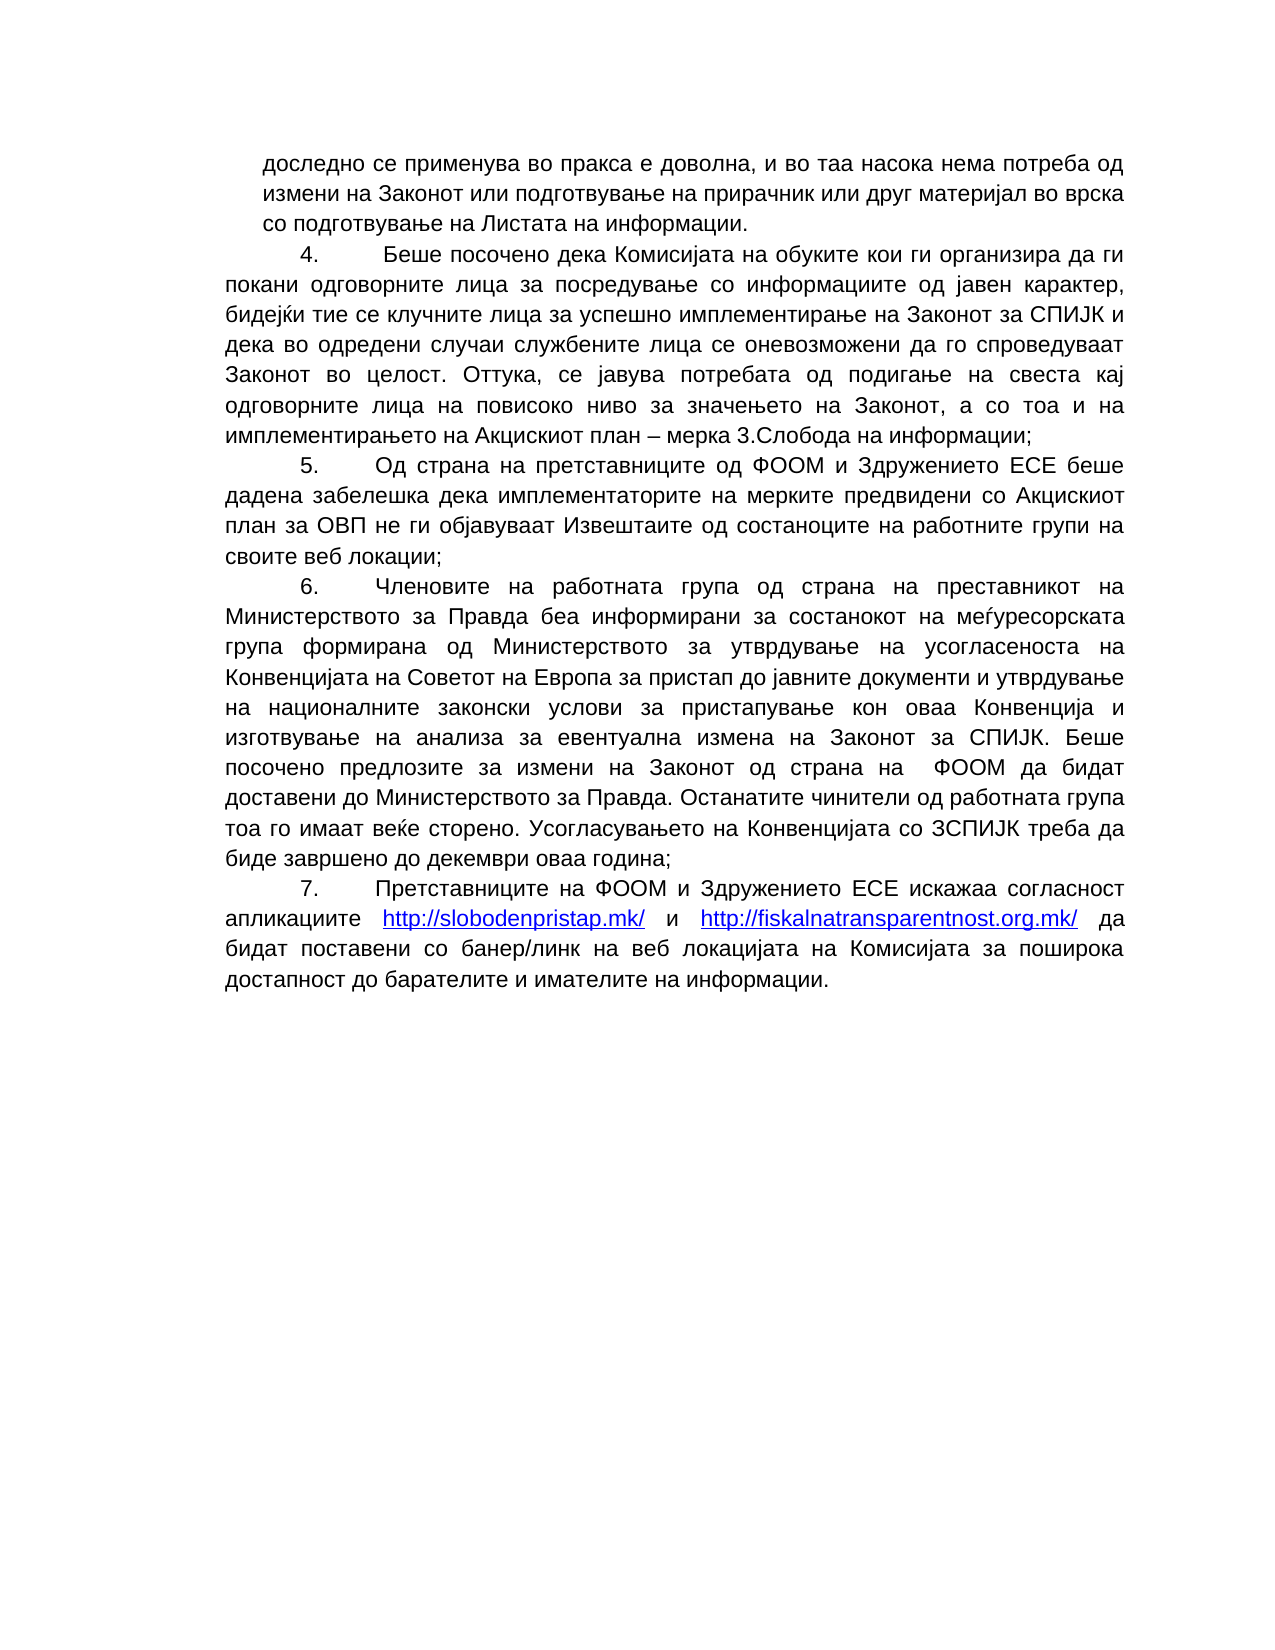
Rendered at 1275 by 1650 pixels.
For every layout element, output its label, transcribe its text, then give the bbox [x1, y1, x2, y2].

list Претставниците на ФООМ и Здружението ЕСЕ искажаа согласност апликациите http://slobodenpristap.mk/ и http://fiskalnatransparentnost.org.mk/ да бидат поставени со банер/линк на веб локацијата на Комисијата за поширока достапност до барателите и имателите на информации. [225, 875, 1125, 992]
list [262, 150, 1125, 237]
list Беше посочено дека Комисијата на обуките кои ги организира да ги покани одговорните лица за посредување со информациите од јавен карактер, бидејќи тие се клучните лица за успешно имплементирање на Законот за СПИЈК и дека во одредени случаи службените лица се оневозможени да го спроведуваат Законот во целост. Оттука, се јавува потребата од подигање на свеста кај одговорните лица на повисоко ниво за значењето на Законот, а со тоа и на имплементирањето на Акцискиот план – мерка 3.Слобода на информации; [225, 241, 1125, 448]
list Од страна на претставниците од ФООМ и Здружението ЕСЕ беше дадена забелешка дека имплементаторите на мерките предвидени со Акцискиот план за ОВП не ги објавуваат Извештаите од состаноците на работните групи на своите веб локации; [225, 452, 1125, 569]
list Членовите на работната група од страна на преставникот на Министерството за Правда беа информирани за состанокот на меѓуресорската група формирана од Министерството за утврдување на усогласеноста на Конвенцијата на Советот на Европа за пристап до јавните документи и утврдување на националните законски услови за пристапување кон оваа Конвенција и изготвување на анализа за евентуална измена на Законот за СПИЈК. Беше посочено предлозите за измени на Законот од страна на ФООМ да бидат доставени до Министерството за Правда. Останатите чинители од работната група тоа го имаат веќе сторено. Усогласувањето на Конвенцијата со ЗСПИЈК треба да биде завршено до декември оваа година; [225, 573, 1125, 871]
